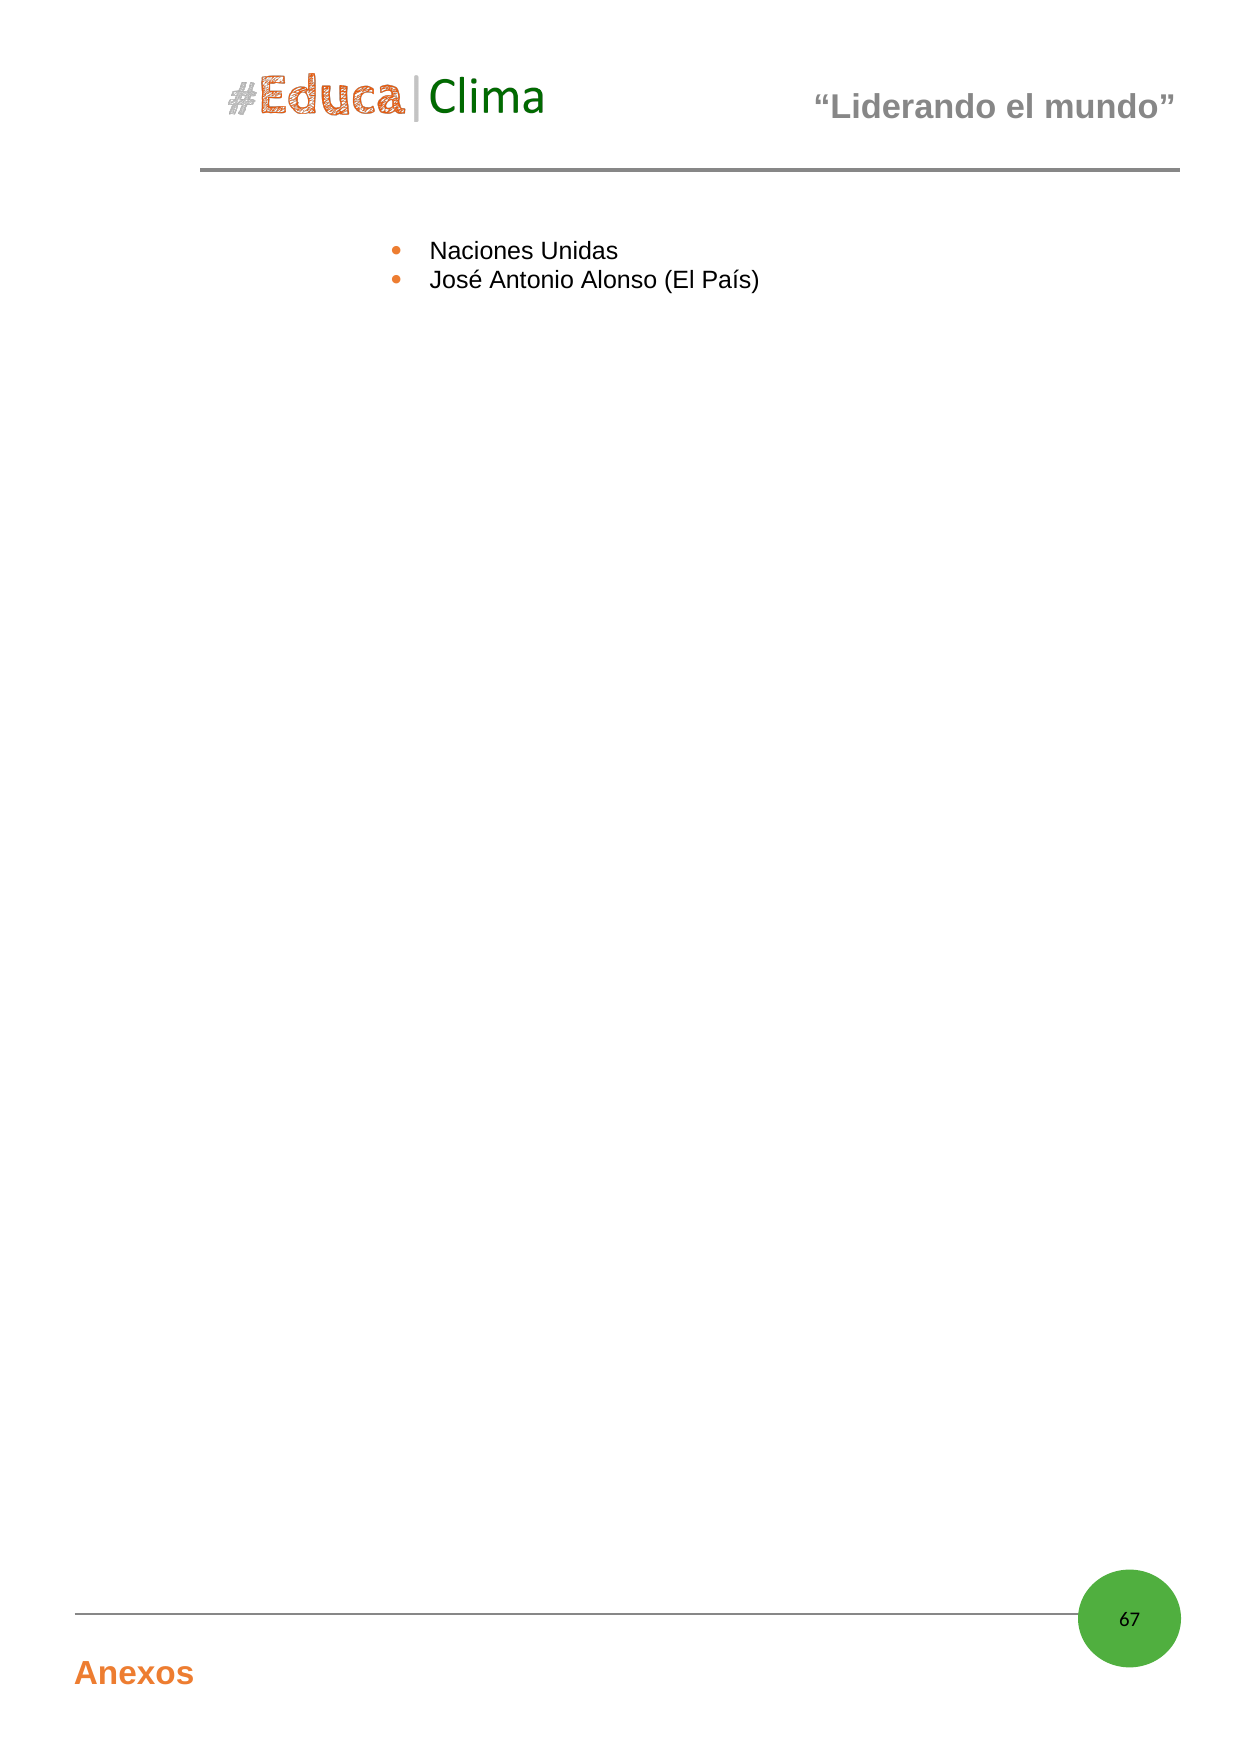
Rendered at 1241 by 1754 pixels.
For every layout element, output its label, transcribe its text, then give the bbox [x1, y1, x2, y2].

picture [221, 73, 550, 133]
list Naciones Unidas [392, 236, 1181, 265]
list José Antonio Alonso (El País) [392, 265, 1181, 294]
